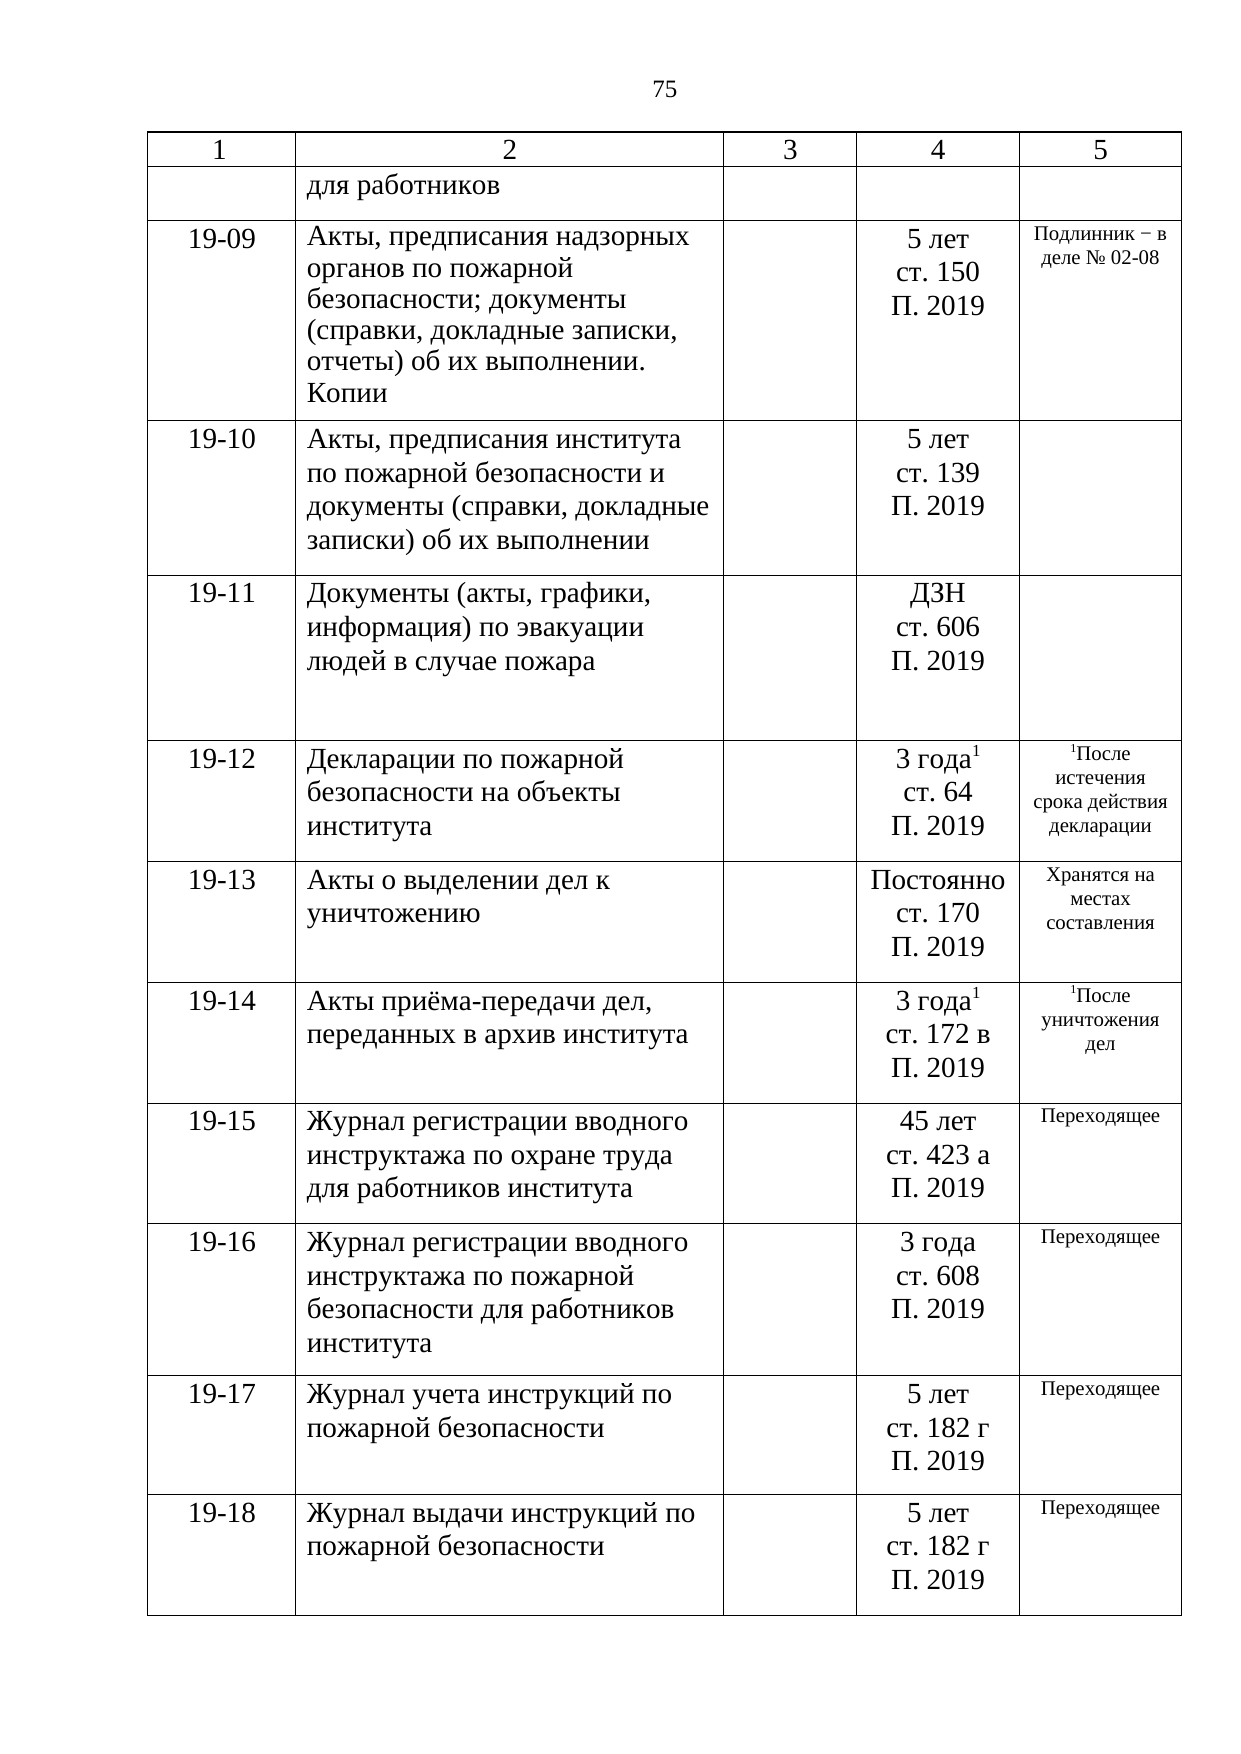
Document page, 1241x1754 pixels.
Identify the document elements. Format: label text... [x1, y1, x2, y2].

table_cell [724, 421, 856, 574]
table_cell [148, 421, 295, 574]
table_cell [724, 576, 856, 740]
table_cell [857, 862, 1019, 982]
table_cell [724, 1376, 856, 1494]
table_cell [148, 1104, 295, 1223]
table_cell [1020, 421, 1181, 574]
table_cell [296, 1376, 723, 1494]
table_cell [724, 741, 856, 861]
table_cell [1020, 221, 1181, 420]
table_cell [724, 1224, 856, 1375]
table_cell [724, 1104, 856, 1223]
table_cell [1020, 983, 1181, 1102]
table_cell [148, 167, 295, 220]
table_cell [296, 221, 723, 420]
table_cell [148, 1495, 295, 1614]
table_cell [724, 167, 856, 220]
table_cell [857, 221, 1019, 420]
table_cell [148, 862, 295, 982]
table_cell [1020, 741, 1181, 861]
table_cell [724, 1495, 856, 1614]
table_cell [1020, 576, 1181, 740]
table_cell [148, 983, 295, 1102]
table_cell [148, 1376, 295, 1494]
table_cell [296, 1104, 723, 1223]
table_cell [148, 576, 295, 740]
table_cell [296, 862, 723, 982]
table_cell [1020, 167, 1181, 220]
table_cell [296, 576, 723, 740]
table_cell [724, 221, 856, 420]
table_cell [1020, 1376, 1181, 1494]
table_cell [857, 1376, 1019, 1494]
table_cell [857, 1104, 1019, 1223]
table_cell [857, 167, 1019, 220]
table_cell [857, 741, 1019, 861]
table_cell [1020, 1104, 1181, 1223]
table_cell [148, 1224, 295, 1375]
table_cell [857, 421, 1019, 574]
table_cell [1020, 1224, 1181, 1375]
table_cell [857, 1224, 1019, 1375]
table_header 4 [857, 133, 1019, 166]
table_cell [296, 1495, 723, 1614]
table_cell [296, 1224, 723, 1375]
table_header 2 [296, 133, 723, 166]
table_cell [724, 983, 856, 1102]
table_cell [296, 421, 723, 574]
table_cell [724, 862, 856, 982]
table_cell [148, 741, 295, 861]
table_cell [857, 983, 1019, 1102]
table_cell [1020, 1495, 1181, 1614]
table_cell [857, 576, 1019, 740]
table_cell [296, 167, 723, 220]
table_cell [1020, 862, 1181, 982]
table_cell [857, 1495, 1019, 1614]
table_header 5 [1020, 133, 1181, 166]
table_header 1 [148, 133, 295, 166]
table_header 3 [724, 133, 856, 166]
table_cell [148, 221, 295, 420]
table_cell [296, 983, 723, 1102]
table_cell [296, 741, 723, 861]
